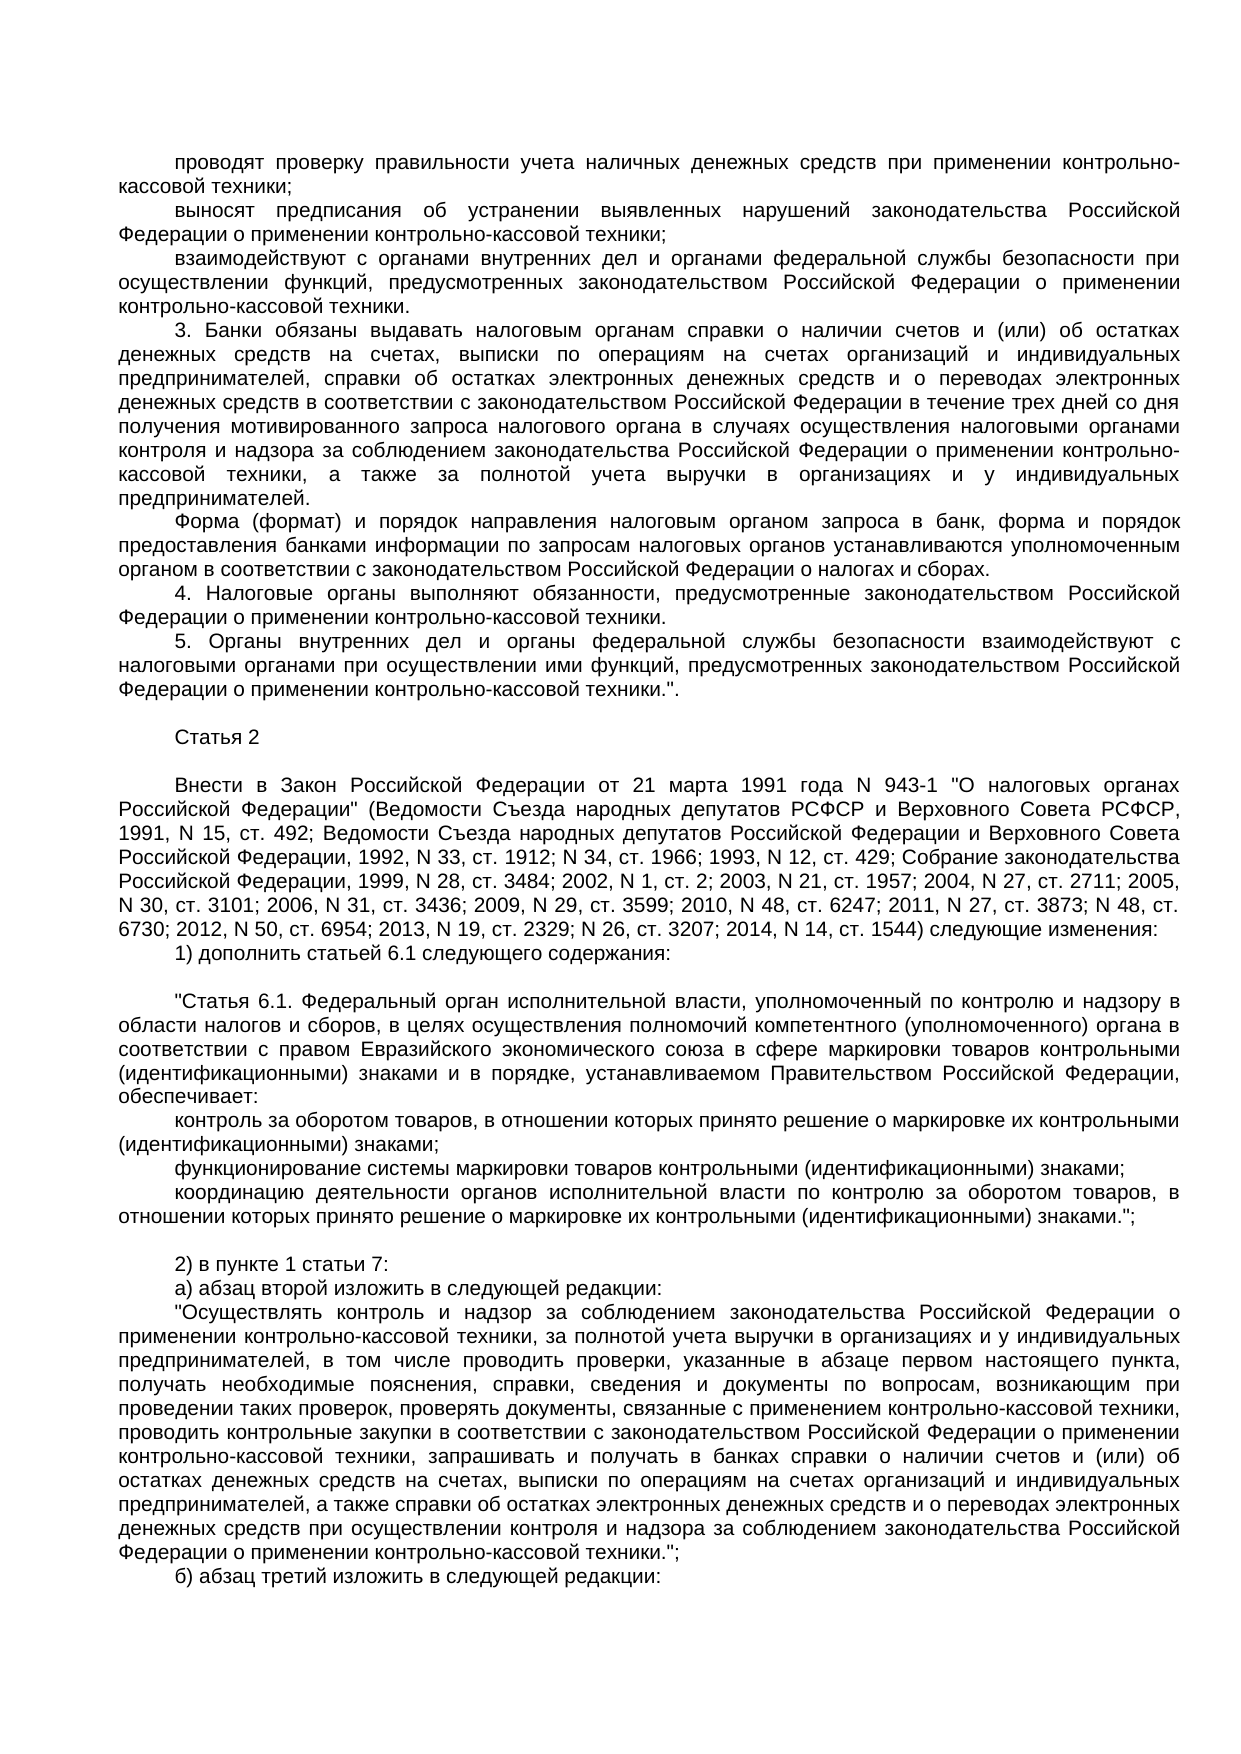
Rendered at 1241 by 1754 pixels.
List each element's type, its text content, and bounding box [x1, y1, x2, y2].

text координацию деятельности органов исполнительной власти по контролю за оборотом товаров, в отношении которых принято решение о маркировке их контрольными (идентификационными) знаками."; [118, 1180, 1181, 1228]
text "Статья 6.1. Федеральный орган исполнительной власти, уполномоченный по контролю и надзору в области налогов и сборов, в целях осуществления полномочий компетентного (уполномоченного) органа в соответствии с правом Евразийского экономического союза в сфере маркировки товаров контрольными (идентификационными) знаками и в порядке, устанавливаемом Правительством Российской Федерации, обеспечивает: [118, 988, 1181, 1108]
text функционирование системы маркировки товаров контрольными (идентификационными) знаками; [118, 1156, 1181, 1180]
text контроль за оборотом товаров, в отношении которых принято решение о маркировке их контрольными (идентификационными) знаками; [118, 1108, 1181, 1156]
text Форма (формат) и порядок направления налоговым органом запроса в банк, форма и порядок предоставления банками информации по запросам налоговых органов устанавливаются уполномоченным органом в соответствии с законодательством Российской Федерации о налогах и сборах. [118, 509, 1181, 581]
text проводят проверку правильности учета наличных денежных средств при применении контрольно-кассовой техники; [118, 150, 1181, 198]
text 5. Органы внутренних дел и органы федеральной службы безопасности взаимодействуют с налоговыми органами при осуществлении ими функций, предусмотренных законодательством Российской Федерации о применении контрольно-кассовой техники.". [118, 629, 1181, 701]
text Статья 2 [118, 725, 1181, 749]
text взаимодействуют с органами внутренних дел и органами федеральной службы безопасности при осуществлении функций, предусмотренных законодательством Российской Федерации о применении контрольно-кассовой техники. [118, 246, 1181, 318]
text 2) в пункте 1 статьи 7: [118, 1252, 1181, 1276]
text а) абзац второй изложить в следующей редакции: [118, 1276, 1181, 1300]
text 4. Налоговые органы выполняют обязанности, предусмотренные законодательством Российской Федерации о применении контрольно-кассовой техники. [118, 581, 1181, 629]
text 1) дополнить статьей 6.1 следующего содержания: [118, 941, 1181, 964]
text "Осуществлять контроль и надзор за соблюдением законодательства Российской Федерации о применении контрольно-кассовой техники, за полнотой учета выручки в организациях и у индивидуальных предпринимателей, в том числе проводить проверки, указанные в абзаце первом настоящего пункта, получать необходимые пояснения, справки, сведения и документы по вопросам, возникающим при проведении таких проверок, проверять документы, связанные с применением контрольно-кассовой техники, проводить контрольные закупки в соответствии с законодательством Российской Федерации о применении контрольно-кассовой техники, запрашивать и получать в банках справки о наличии счетов и (или) об остатках денежных средств на счетах, выписки по операциям на счетах организаций и индивидуальных предпринимателей, а также справки об остатках электронных денежных средств и о переводах электронных денежных средств при осуществлении контроля и надзора за соблюдением законодательства Российской Федерации о применении контрольно-кассовой техники."; [118, 1300, 1181, 1563]
text Внести в Закон Российской Федерации от 21 марта 1991 года N 943-1 "О налоговых органах Российской Федерации" (Ведомости Съезда народных депутатов РСФСР и Верховного Совета РСФСР, 1991, N 15, ст. 492; Ведомости Съезда народных депутатов Российской Федерации и Верховного Совета Российской Федерации, 1992, N 33, ст. 1912; N 34, ст. 1966; 1993, N 12, ст. 429; Собрание законодательства Российской Федерации, 1999, N 28, ст. 3484; 2002, N 1, ст. 2; 2003, N 21, ст. 1957; 2004, N 27, ст. 2711; 2005, N 30, ст. 3101; 2006, N 31, ст. 3436; 2009, N 29, ст. 3599; 2010, N 48, ст. 6247; 2011, N 27, ст. 3873; N 48, ст. 6730; 2012, N 50, ст. 6954; 2013, N 19, ст. 2329; N 26, ст. 3207; 2014, N 14, ст. 1544) следующие изменения: [118, 773, 1181, 941]
text б) абзац третий изложить в следующей редакции: [118, 1563, 1181, 1587]
text выносят предписания об устранении выявленных нарушений законодательства Российской Федерации о применении контрольно-кассовой техники; [118, 198, 1181, 246]
text 3. Банки обязаны выдавать налоговым органам справки о наличии счетов и (или) об остатках денежных средств на счетах, выписки по операциям на счетах организаций и индивидуальных предпринимателей, справки об остатках электронных денежных средств и о переводах электронных денежных средств в соответствии с законодательством Российской Федерации в течение трех дней со дня получения мотивированного запроса налогового органа в случаях осуществления налоговыми органами контроля и надзора за соблюдением законодательства Российской Федерации о применении контрольно-кассовой техники, а также за полнотой учета выручки в организациях и у индивидуальных предпринимателей. [118, 318, 1181, 509]
